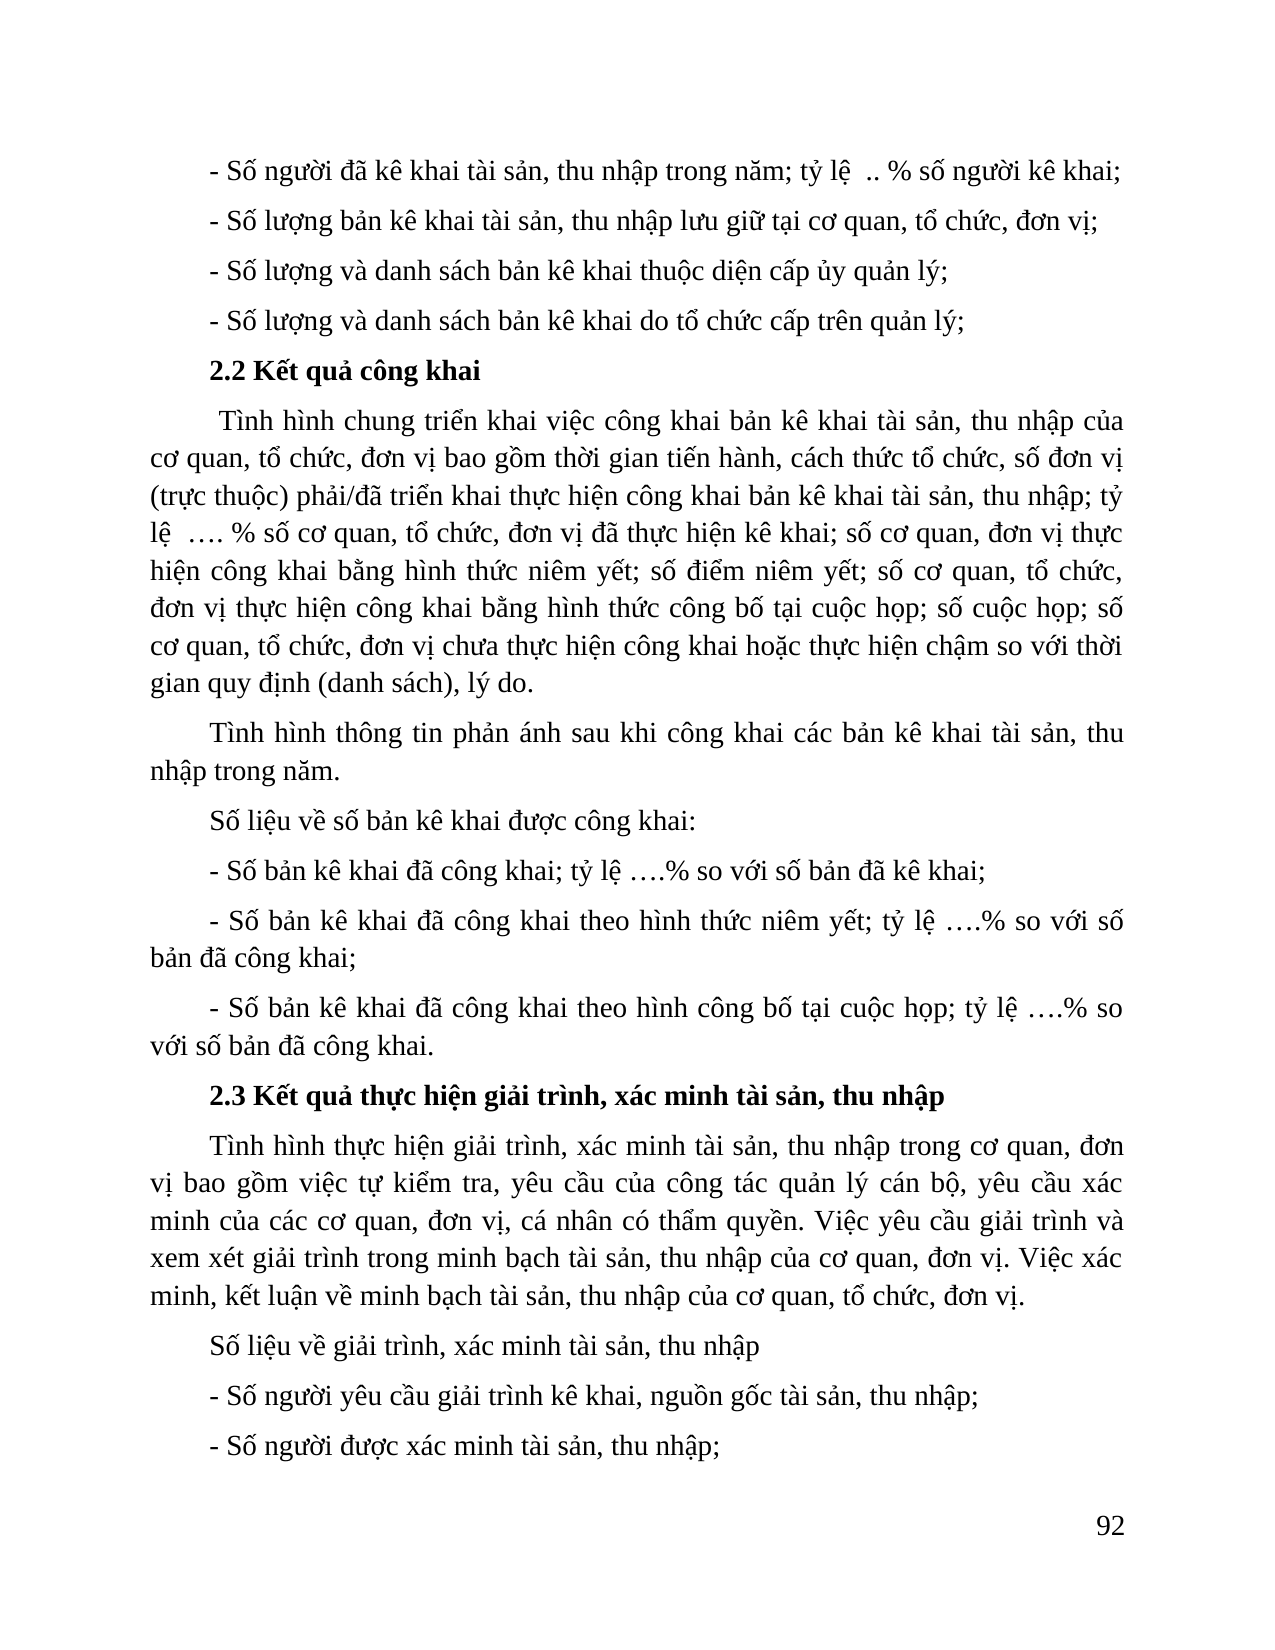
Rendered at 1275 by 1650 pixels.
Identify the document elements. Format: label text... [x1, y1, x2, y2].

list - Số lượng và danh sách bản kê khai do tổ chức cấp trên quản lý; [150, 300, 1125, 337]
list - Số lượng và danh sách bản kê khai thuộc diện cấp ủy quản lý; [150, 250, 1125, 287]
list - Số lượng bản kê khai tài sản, thu nhập lưu giữ tại cơ quan, tổ chức, đơn vị; [150, 200, 1125, 237]
list - Số người được xác minh tài sản, thu nhập; [150, 1425, 1125, 1462]
list - Số người đã kê khai tài sản, thu nhập trong năm; tỷ lệ .. % số người kê khai; [150, 150, 1125, 187]
text Số liệu về giải trình, xác minh tài sản, thu nhập [150, 1325, 1125, 1362]
text Tình hình thực hiện giải trình, xác minh tài sản, thu nhập trong cơ quan, đơn vị bao gồm việc tự kiểm tra, yêu cầu của công tác quản lý cán bộ, yêu cầu xác minh của các cơ quan, đơn vị, cá nhân có thẩm quyền. Việc yêu cầu giải trình và xem xét giải trình trong minh bạch tài sản, thu nhập của cơ quan, đơn vị. Việc xác minh, kết luận về minh bạch tài sản, thu nhập của cơ quan, tổ chức, đơn vị. [150, 1125, 1125, 1312]
list - Số bản kê khai đã công khai theo hình thức niêm yết; tỷ lệ ….% so với số bản đã công khai; [150, 900, 1125, 975]
text - Số người yêu cầu giải trình kê khai, nguồn gốc tài sản, thu nhập; [150, 1375, 1125, 1412]
text 2.2 Kết quả công khai [150, 350, 1125, 387]
text 2.3 Kết quả thực hiện giải trình, xác minh tài sản, thu nhập [150, 1075, 1125, 1112]
list Số liệu về số bản kê khai được công khai: [150, 800, 1125, 837]
list Tình hình chung triển khai việc công khai bản kê khai tài sản, thu nhập của cơ quan, tổ chức, đơn vị bao gồm thời gian tiến hành, cách thức tổ chức, số đơn vị (trực thuộc) phải/đã triển khai thực hiện công khai bản kê khai tài sản, thu nhập; tỷ lệ …. % số cơ quan, tổ chức, đơn vị đã thực hiện kê khai; số cơ quan, đơn vị thực hiện công khai bằng hình thức niêm yết; số điểm niêm yết; số cơ quan, tổ chức, đơn vị thực hiện công khai bằng hình thức công bố tại cuộc họp; số cuộc họp; số cơ quan, tổ chức, đơn vị chưa thực hiện công khai hoặc thực hiện chậm so với thời gian quy định (danh sách), lý do. [150, 400, 1125, 700]
list - Số bản kê khai đã công khai theo hình công bố tại cuộc họp; tỷ lệ ….% so với số bản đã công khai. [150, 987, 1125, 1062]
list Tình hình thông tin phản ánh sau khi công khai các bản kê khai tài sản, thu nhập trong năm. [150, 712, 1125, 787]
list - Số bản kê khai đã công khai; tỷ lệ ….% so với số bản đã kê khai; [150, 850, 1125, 887]
